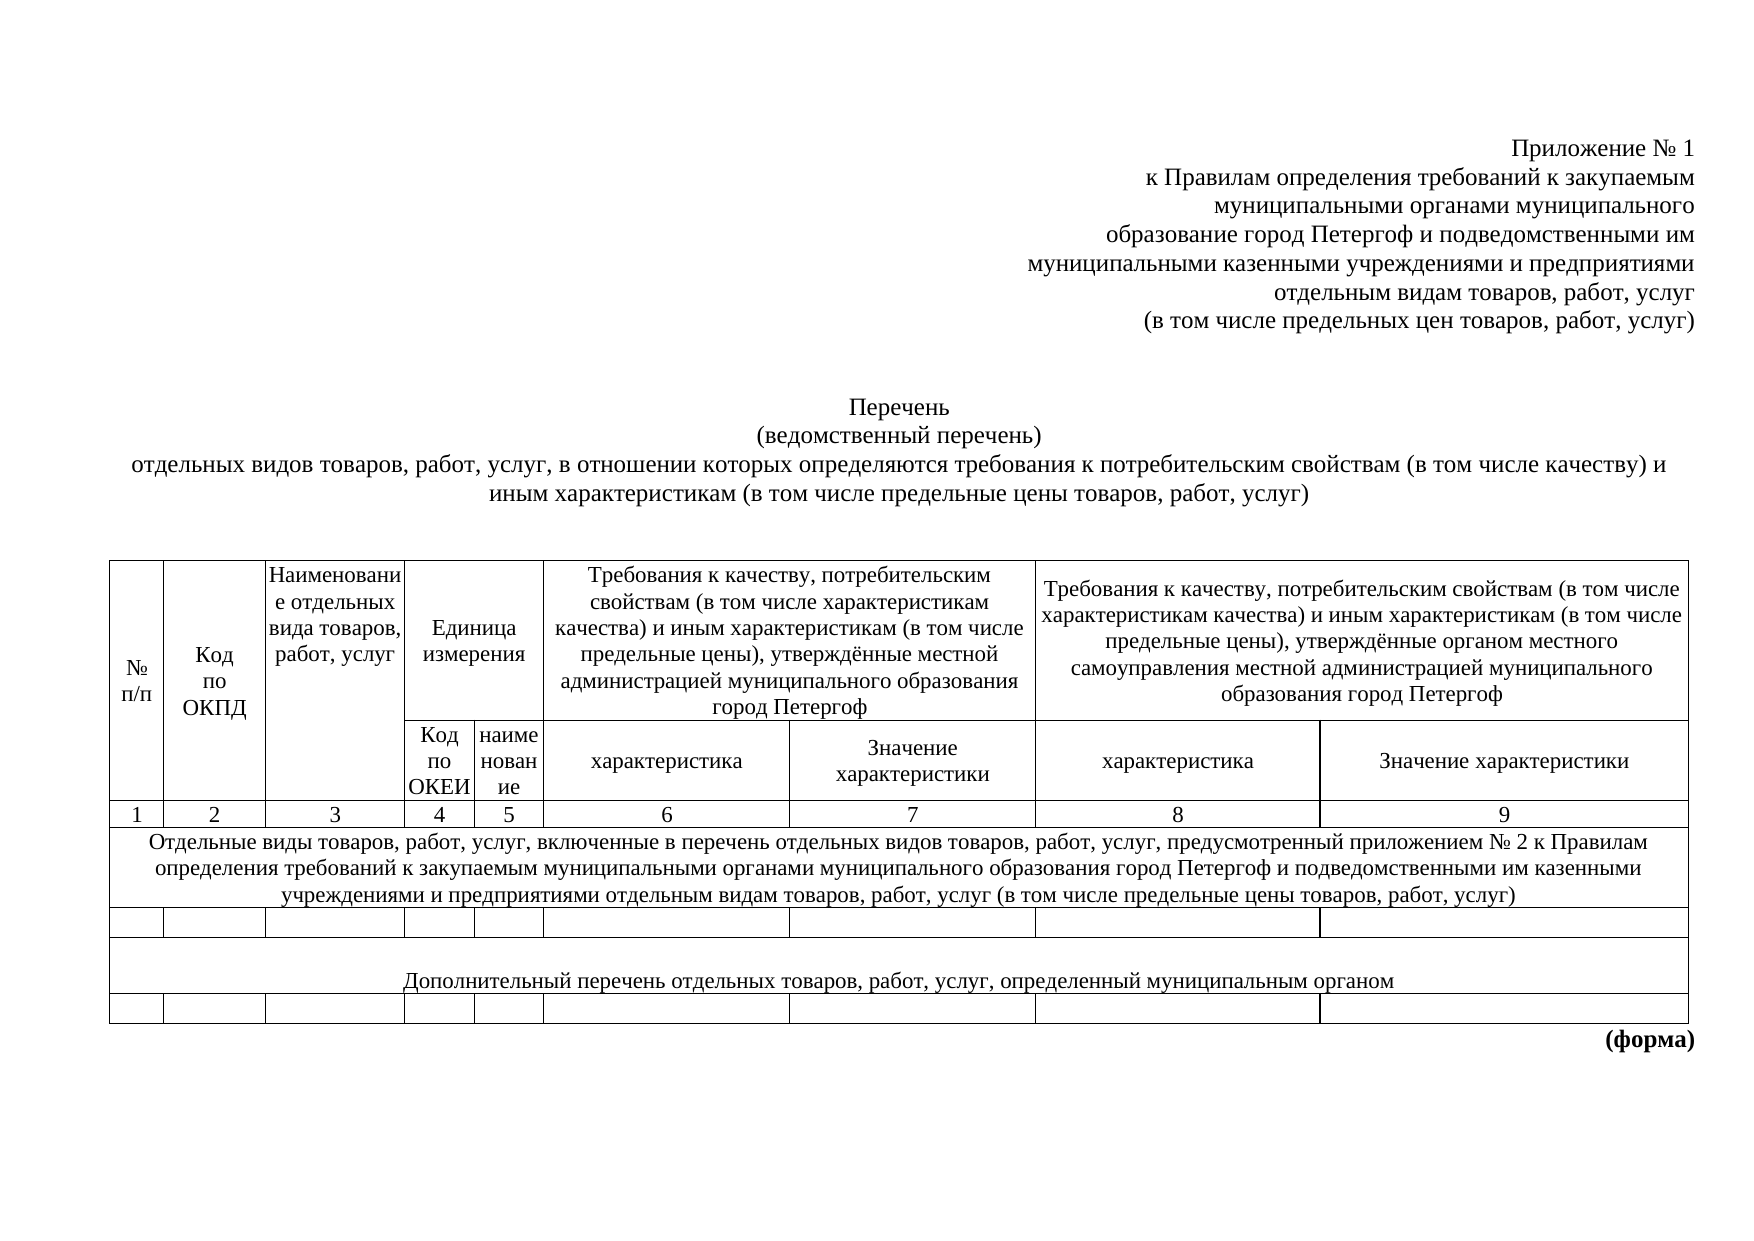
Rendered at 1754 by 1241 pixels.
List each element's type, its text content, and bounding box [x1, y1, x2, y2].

text Перечень [103, 392, 1695, 420]
table_cell [475, 908, 543, 937]
table_cell 3 [266, 801, 404, 827]
text муниципальными органами муниципального [103, 190, 1695, 219]
table_cell [1321, 908, 1688, 937]
table_cell Значение характеристики [790, 721, 1035, 800]
table_cell [790, 994, 1035, 1023]
table_cell [1036, 908, 1319, 937]
text муниципальными казенными учреждениями и предприятиями [103, 248, 1695, 277]
table_cell [164, 908, 265, 937]
table_cell [164, 994, 265, 1023]
table_cell [405, 994, 474, 1023]
table_header Единица измерения [405, 561, 543, 719]
table_cell характеристика [1036, 721, 1319, 800]
table_cell [790, 908, 1035, 937]
table_cell [266, 994, 404, 1023]
table_cell наименование [475, 721, 543, 800]
table_cell Код по ОКЕИ [405, 721, 474, 800]
table_cell Значение характеристики [1321, 721, 1688, 800]
text (ведомственный перечень) [103, 420, 1695, 449]
table_cell [110, 908, 163, 937]
text (в том числе предельных цен товаров, работ, услуг) [103, 305, 1695, 334]
table_header Код по ОКПД [164, 561, 265, 800]
table_cell Дополнительный перечень отдельных товаров, работ, услуг, определенный муниципальным органом [110, 938, 1688, 993]
table_header Требования к качеству, потребительским свойствам (в том числе характеристикам качества) и иным характеристикам (в том числе предельные цены), утверждённые местной администрацией муниципального образования город Петергоф [544, 561, 1035, 719]
table_cell Отдельные виды товаров, работ, услуг, включенные в перечень отдельных видов товаров, работ, услуг, предусмотренный приложением № 2 к Правилам определения требований к закупаемым муниципальными органами муниципального образования город Петергоф и подведомственными им казенными учреждениями и предприятиями отдельным видам товаров, работ, услуг (в том числе предельные цены товаров, работ, услуг) [110, 828, 1688, 907]
table_cell [405, 908, 474, 937]
table_header № п/п [110, 561, 163, 800]
table_cell [110, 994, 163, 1023]
table_cell 6 [544, 801, 789, 827]
text Приложение № 1 [103, 133, 1695, 162]
text отдельным видам товаров, работ, услуг [103, 277, 1695, 305]
table_cell 9 [1321, 801, 1688, 827]
table_cell [266, 908, 404, 937]
text к Правилам определения требований к закупаемым [103, 162, 1695, 190]
table_cell [1321, 994, 1688, 1023]
table_cell 4 [405, 801, 474, 827]
table_cell характеристика [544, 721, 789, 800]
table_header Наименование отдельных вида товаров, работ, услуг [266, 561, 404, 800]
text образование город Петергоф и подведомственными им [103, 219, 1695, 248]
table_cell 7 [790, 801, 1035, 827]
table_cell [544, 994, 789, 1023]
table_cell [544, 908, 789, 937]
table_cell [1036, 994, 1319, 1023]
table_cell 8 [1036, 801, 1319, 827]
text отдельных видов товаров, работ, услуг, в отношении которых определяются требования к потребительским свойствам (в том числе качеству) и иным характеристикам (в том числе предельные цены товаров, работ, услуг) [103, 449, 1695, 507]
table_cell 1 [110, 801, 163, 827]
table_cell 2 [164, 801, 265, 827]
text (форма) [103, 1024, 1695, 1053]
table_header Требования к качеству, потребительским свойствам (в том числе характеристикам качества) и иным характеристикам (в том числе предельные цены), утверждённые органом местного самоуправления местной администрацией муниципального образования город Петергоф [1036, 561, 1688, 719]
table_cell [475, 994, 543, 1023]
table_cell 5 [475, 801, 543, 827]
